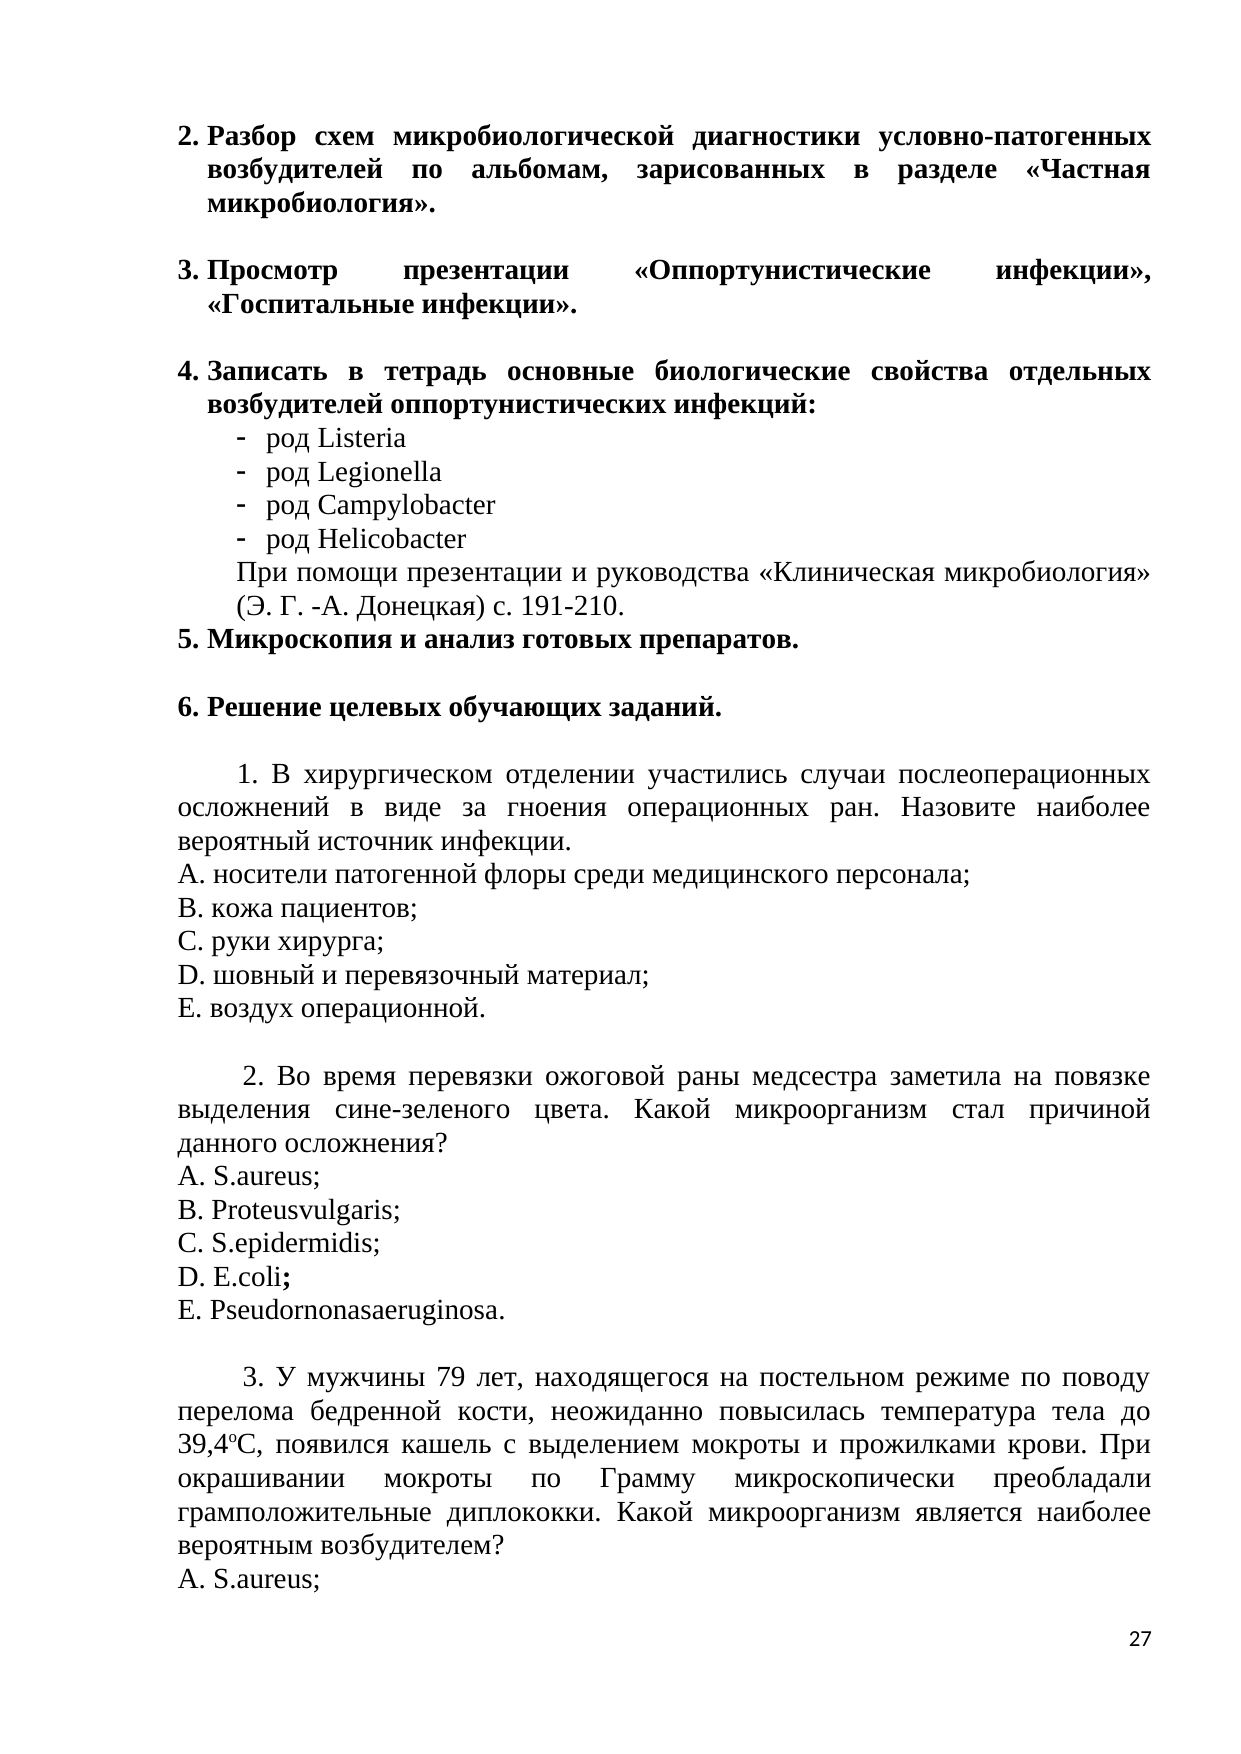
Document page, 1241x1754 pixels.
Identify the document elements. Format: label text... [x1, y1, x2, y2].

list Просмотр презентации «Оппортунистические инфекции», «Госпитальные инфекции». [177, 252, 1152, 319]
text 3. У мужчины 79 лет, находящегося на постельном режиме по поводу перелома бедренной кости, неожиданно повысилась температура тела до 39,4оС, появился кашель с выделением мокроты и прожилками крови. При окрашивании мокроты по Грамму микроскопически преобладали грамположительные диплококки. Какой микроорганизм является наиболее вероятным возбудителем? [177, 1359, 1152, 1561]
list Микроскопия и анализ готовых препаратов. [177, 622, 1152, 655]
text A. S.aureus; [177, 1561, 1152, 1594]
text 1. В хирургическом отделении участились случаи послеоперационных осложнений в виде за гноения операционных ран. Назовите наиболее вероятный источник инфекции. [177, 756, 1152, 856]
text Е. Pseudornonasaeruginosa. [177, 1292, 1152, 1326]
text A. носители патогенной флоры среди медицинского персонала; [177, 856, 1152, 890]
text A. S.aureus; [177, 1158, 1152, 1192]
text Е. воздух операционной. [177, 991, 1152, 1024]
text D. E.coli; [177, 1259, 1152, 1292]
text C. руки хирурга; [177, 923, 1152, 957]
text B. Proteusvulgaris; [177, 1192, 1152, 1225]
list Разбор схем микробиологической диагностики условно-патогенных возбудителей по альбомам, зарисованных в разделе «Частная микробиология». [177, 118, 1152, 219]
list род Campylobacter [177, 487, 1152, 521]
text При помощи презентации и руководства «Клиническая микробиология» (Э. Г. -А. Донецкая) с. 191-210. [236, 554, 1152, 622]
text D. шовный и перевязочный материал; [177, 957, 1152, 991]
list Записать в тетрадь основные биологические свойства отдельных возбудителей оппортунистических инфекций: [177, 353, 1152, 420]
list род Helicobacter [177, 521, 1152, 554]
list род Listeria [177, 420, 1152, 454]
text B. кожа пациентов; [177, 890, 1152, 923]
text C. S.epidermidis; [177, 1225, 1152, 1259]
text 2. Во время перевязки ожоговой раны медсестра заметила на повязке выделения сине-зеленого цвета. Какой микроорганизм стал причиной данного осложнения? [177, 1058, 1152, 1158]
list Решение целевых обучающих заданий. [177, 689, 1152, 722]
list род Legionella [177, 454, 1152, 487]
